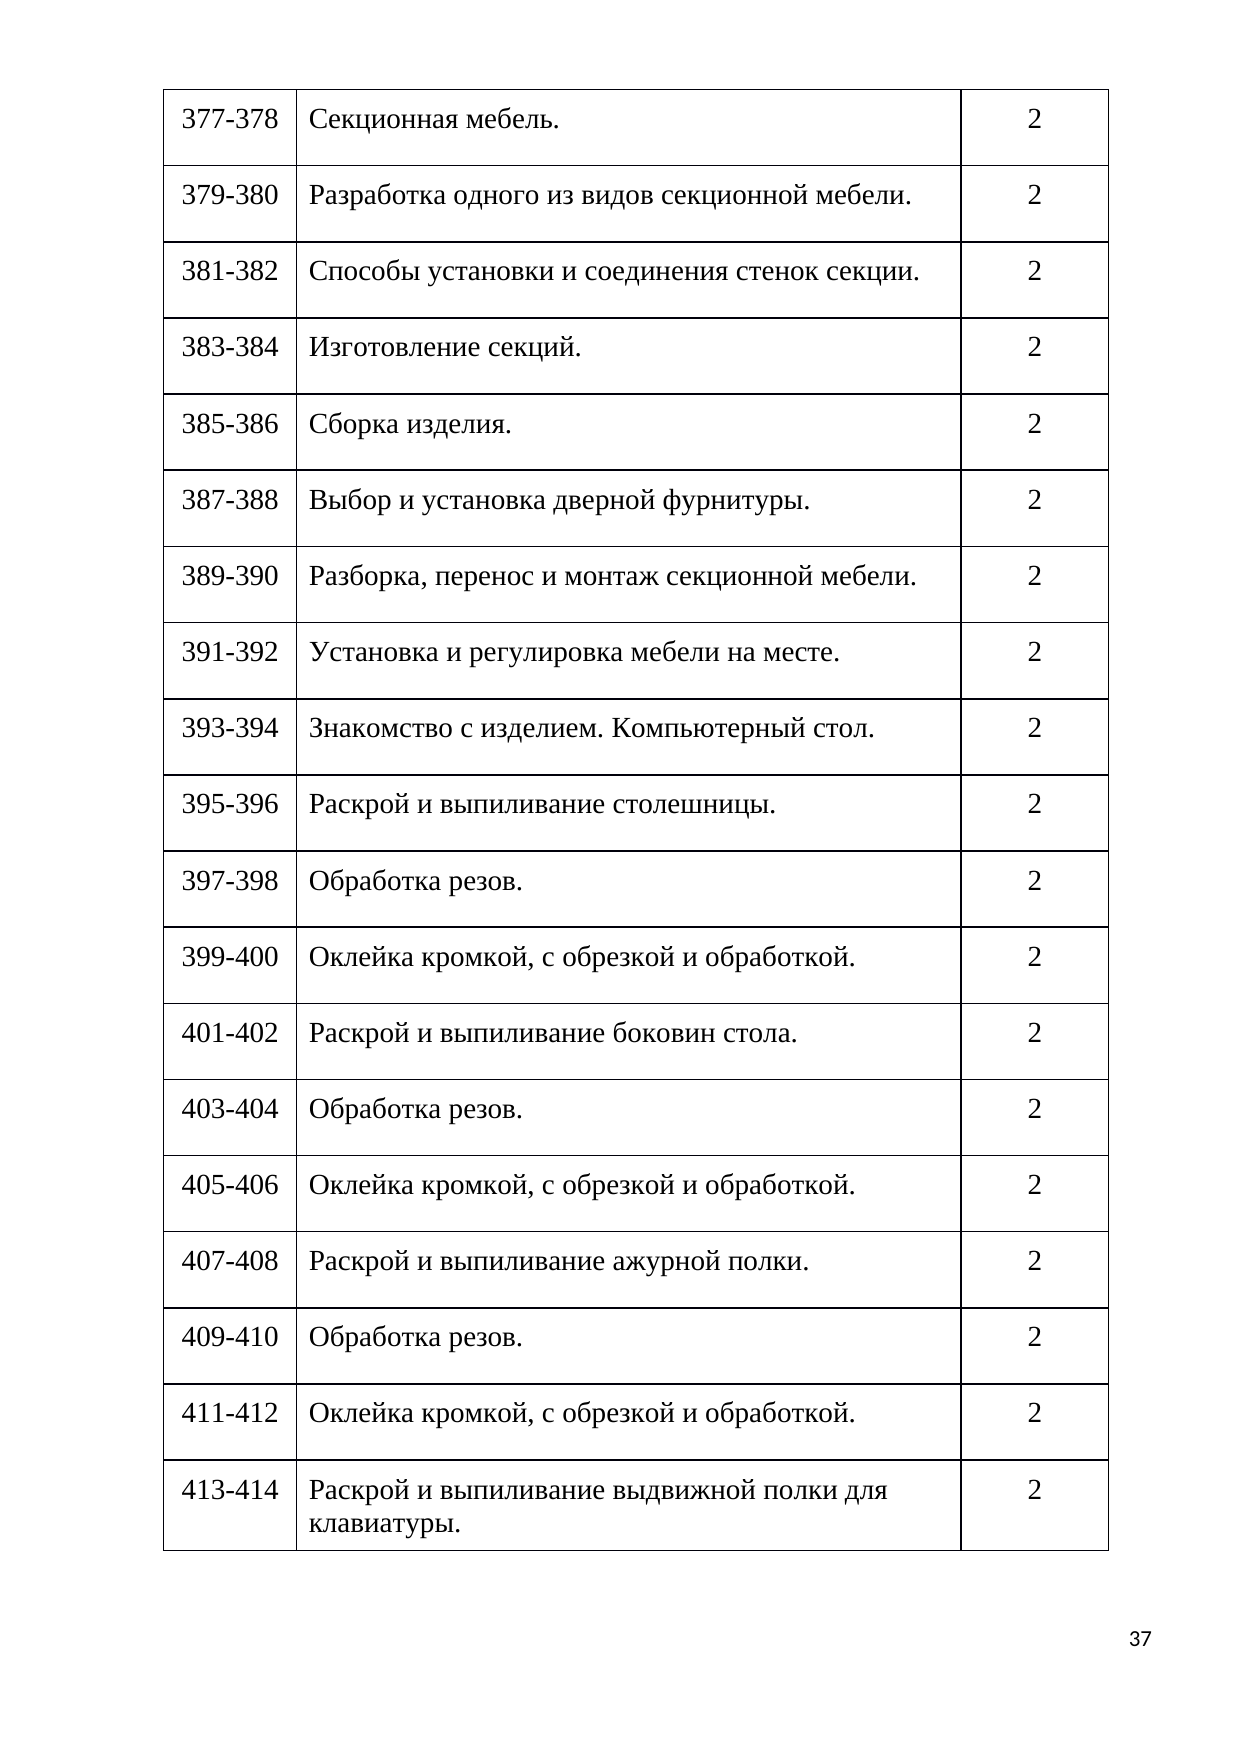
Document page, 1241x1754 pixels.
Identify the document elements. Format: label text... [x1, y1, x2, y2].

table_cell Обработка резов. [297, 852, 960, 926]
table_cell 387-388 [164, 471, 296, 546]
table_cell 2 [962, 852, 1108, 926]
table_cell Способы установки и соединения стенок секции. [297, 243, 960, 317]
table_cell 2 [962, 395, 1108, 469]
table_cell 395-396 [164, 776, 296, 850]
table_cell 2 [962, 471, 1108, 546]
table_cell Раскрой и выпиливание столешницы. [297, 776, 960, 850]
table_cell 381-382 [164, 243, 296, 317]
table_cell Установка и регулировка мебели на месте. [297, 623, 960, 698]
table_cell Сборка изделия. [297, 395, 960, 469]
table_cell 2 [962, 623, 1108, 698]
table_cell 2 [962, 1309, 1108, 1383]
table_cell Раскрой и выпиливание боковин стола. [297, 1004, 960, 1078]
table_cell 407-408 [164, 1232, 296, 1307]
table_cell 401-402 [164, 1004, 296, 1078]
table_cell 2 [962, 928, 1108, 1002]
table_cell 2 [962, 1156, 1108, 1231]
table_cell 379-380 [164, 166, 296, 241]
table_cell 2 [962, 547, 1108, 622]
table_cell 2 [962, 776, 1108, 850]
table_cell Выбор и установка дверной фурнитуры. [297, 471, 960, 546]
table_cell Знакомство с изделием. Компьютерный стол. [297, 700, 960, 774]
table_cell 413-414 [164, 1461, 296, 1550]
table_cell 2 [962, 1461, 1108, 1550]
table_cell 397-398 [164, 852, 296, 926]
table_cell 2 [962, 1004, 1108, 1078]
table_cell 399-400 [164, 928, 296, 1002]
table_cell 409-410 [164, 1309, 296, 1383]
table_cell Разборка, перенос и монтаж секционной мебели. [297, 547, 960, 622]
table_cell 377-378 [164, 90, 296, 165]
table_cell Оклейка кромкой, с обрезкой и обработкой. [297, 1385, 960, 1459]
table_cell 2 [962, 700, 1108, 774]
table_cell 2 [962, 243, 1108, 317]
table_cell Обработка резов. [297, 1309, 960, 1383]
table_cell 383-384 [164, 319, 296, 393]
table_cell 2 [962, 1080, 1108, 1155]
table_cell 403-404 [164, 1080, 296, 1155]
table_cell Оклейка кромкой, с обрезкой и обработкой. [297, 1156, 960, 1231]
table_cell 391-392 [164, 623, 296, 698]
table_cell Раскрой и выпиливание ажурной полки. [297, 1232, 960, 1307]
table_cell Обработка резов. [297, 1080, 960, 1155]
table_cell 2 [962, 1385, 1108, 1459]
table_cell Оклейка кромкой, с обрезкой и обработкой. [297, 928, 960, 1002]
table_cell 393-394 [164, 700, 296, 774]
table_cell 2 [962, 1232, 1108, 1307]
table_cell 411-412 [164, 1385, 296, 1459]
table_cell 2 [962, 90, 1108, 165]
table_cell 389-390 [164, 547, 296, 622]
table_cell Изготовление секций. [297, 319, 960, 393]
table_cell Разработка одного из видов секционной мебели. [297, 166, 960, 241]
table_cell 405-406 [164, 1156, 296, 1231]
table_cell Секционная мебель. [297, 90, 960, 165]
table_cell 2 [962, 319, 1108, 393]
table_cell 385-386 [164, 395, 296, 469]
table_cell 2 [962, 166, 1108, 241]
table_cell Раскрой и выпиливание выдвижной полки для клавиатуры. [297, 1461, 960, 1550]
